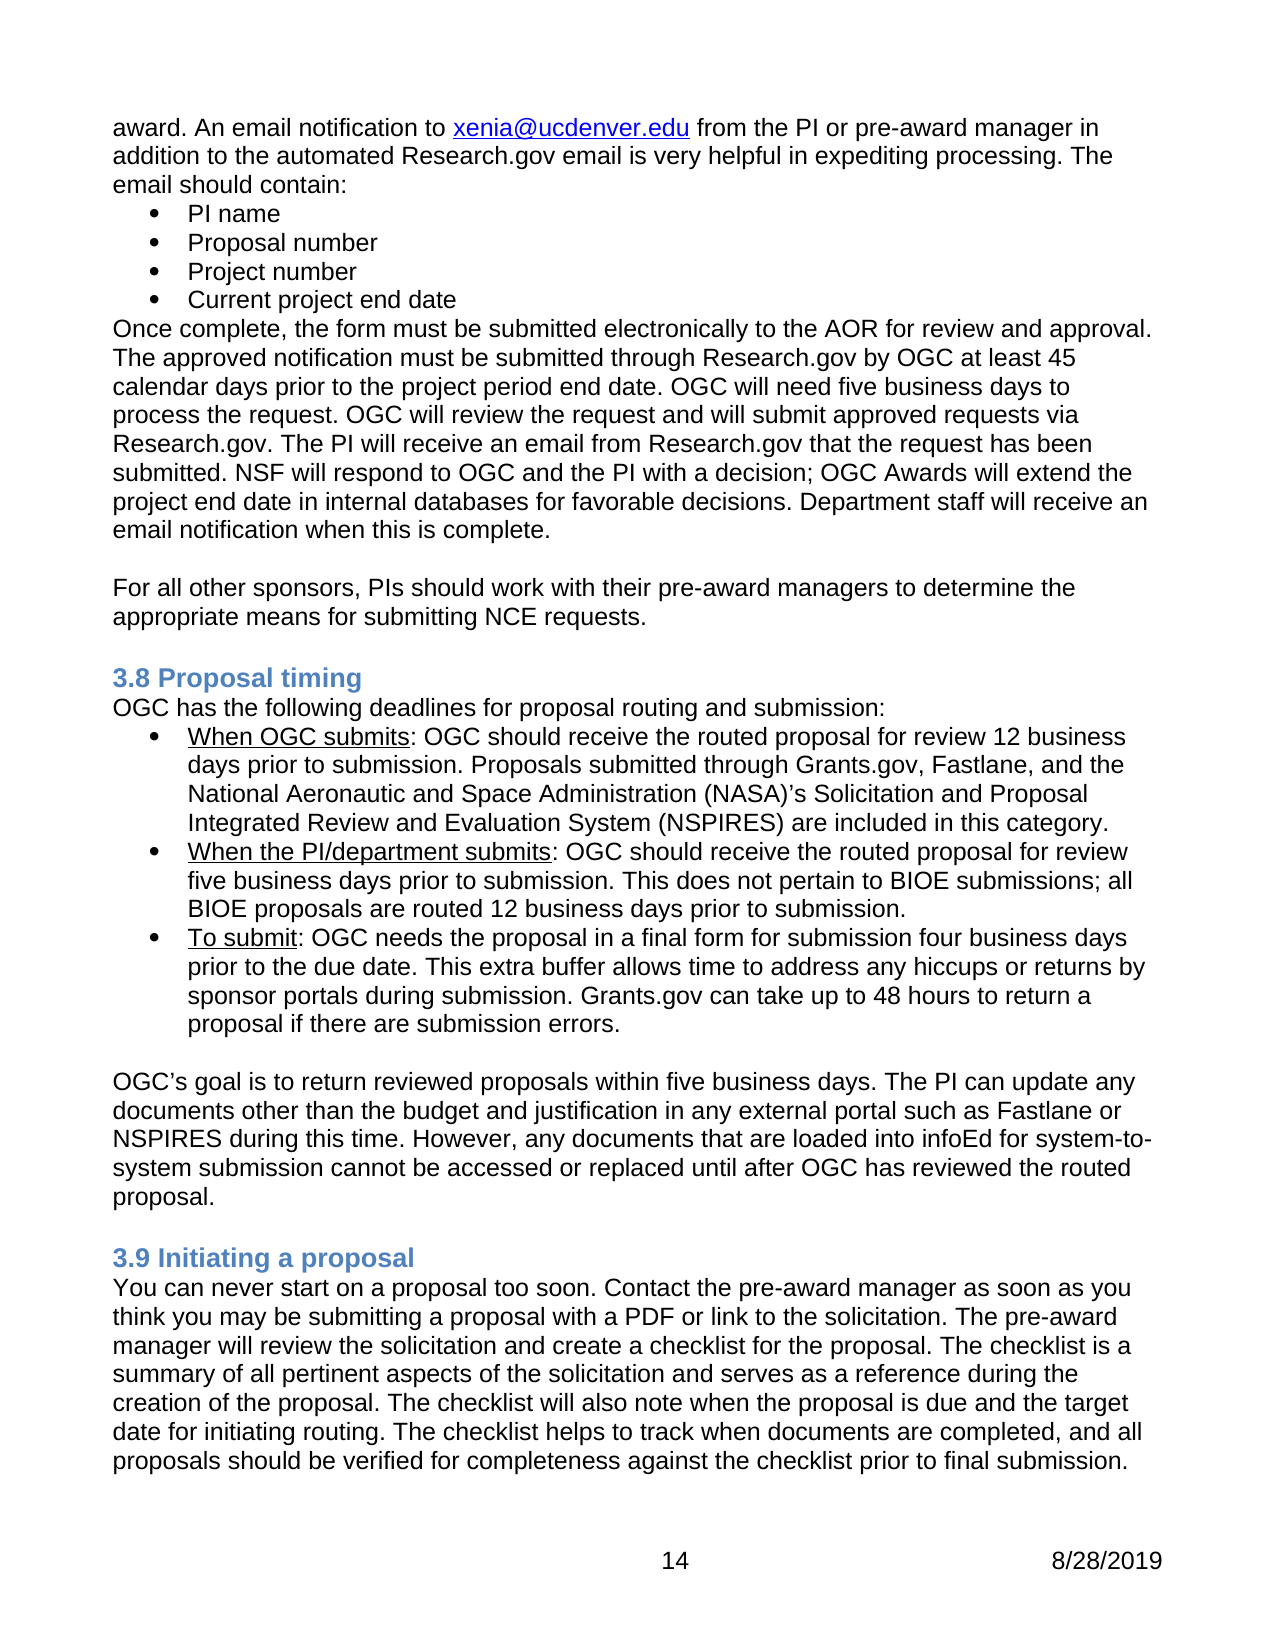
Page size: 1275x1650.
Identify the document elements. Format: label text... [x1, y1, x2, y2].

list When the PI/department submits: OGC should receive the routed proposal for review five business days prior to submission. This does not pertain to BIOE submissions; all BIOE proposals are routed 12 business days prior to submission. [150, 837, 1162, 923]
list Project number [150, 256, 1162, 285]
list Current project end date [150, 285, 1162, 314]
subtitle 3.9 Initiating a proposal [112, 1242, 1162, 1273]
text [112, 112, 1162, 199]
list To submit: OGC needs the proposal in a final form for submission four business days prior to the due date. This extra buffer allows time to address any hiccups or returns by sponsor portals during submission. Grants.gov can take up to 48 hours to return a proposal if there are submission errors. [150, 923, 1162, 1038]
subtitle 3.8 Proposal timing [112, 662, 1162, 693]
text OGC’s goal is to return reviewed proposals within five business days. The PI can update any documents other than the budget and justification in any external portal such as Fastlane or NSPIRES during this time. However, any documents that are loaded into infoEd for system-to-system submission cannot be accessed or replaced until after OGC has reviewed the routed proposal. [112, 1067, 1162, 1211]
text For all other sponsors, PIs should work with their pre-award managers to determine the appropriate means for submitting NCE requests. [112, 573, 1162, 630]
text OGC has the following deadlines for proposal routing and submission: [112, 693, 1162, 722]
list Proposal number [150, 228, 1162, 256]
text Once complete, the form must be submitted electronically to the AOR for review and approval. The approved notification must be submitted through Research.gov by OGC at least 45 calendar days prior to the project period end date. OGC will need five business days to process the request. OGC will review the request and will submit approved requests via Research.gov. The PI will receive an email from Research.gov that the request has been submitted. NSF will respond to OGC and the PI with a decision; OGC Awards will extend the project end date in internal databases for favorable decisions. Department staff will receive an email notification when this is complete. [112, 314, 1162, 544]
list When OGC submits: OGC should receive the routed proposal for review 12 business days prior to submission. Proposals submitted through Grants.gov, Fastlane, and the National Aeronautic and Space Administration (NASA)’s Solicitation and Proposal Integrated Review and Evaluation System (NSPIRES) are included in this category. [150, 722, 1162, 837]
text You can never start on a proposal too soon. Contact the pre-award manager as soon as you think you may be submitting a proposal with a PDF or link to the solicitation. The pre-award manager will review the solicitation and create a checklist for the proposal. The checklist is a summary of all pertinent aspects of the solicitation and serves as a reference during the creation of the proposal. The checklist will also note when the proposal is due and the target date for initiating routing. The checklist helps to track when documents are completed, and all proposals should be verified for completeness against the checklist prior to final submission. [112, 1273, 1162, 1474]
list PI name [150, 199, 1162, 228]
